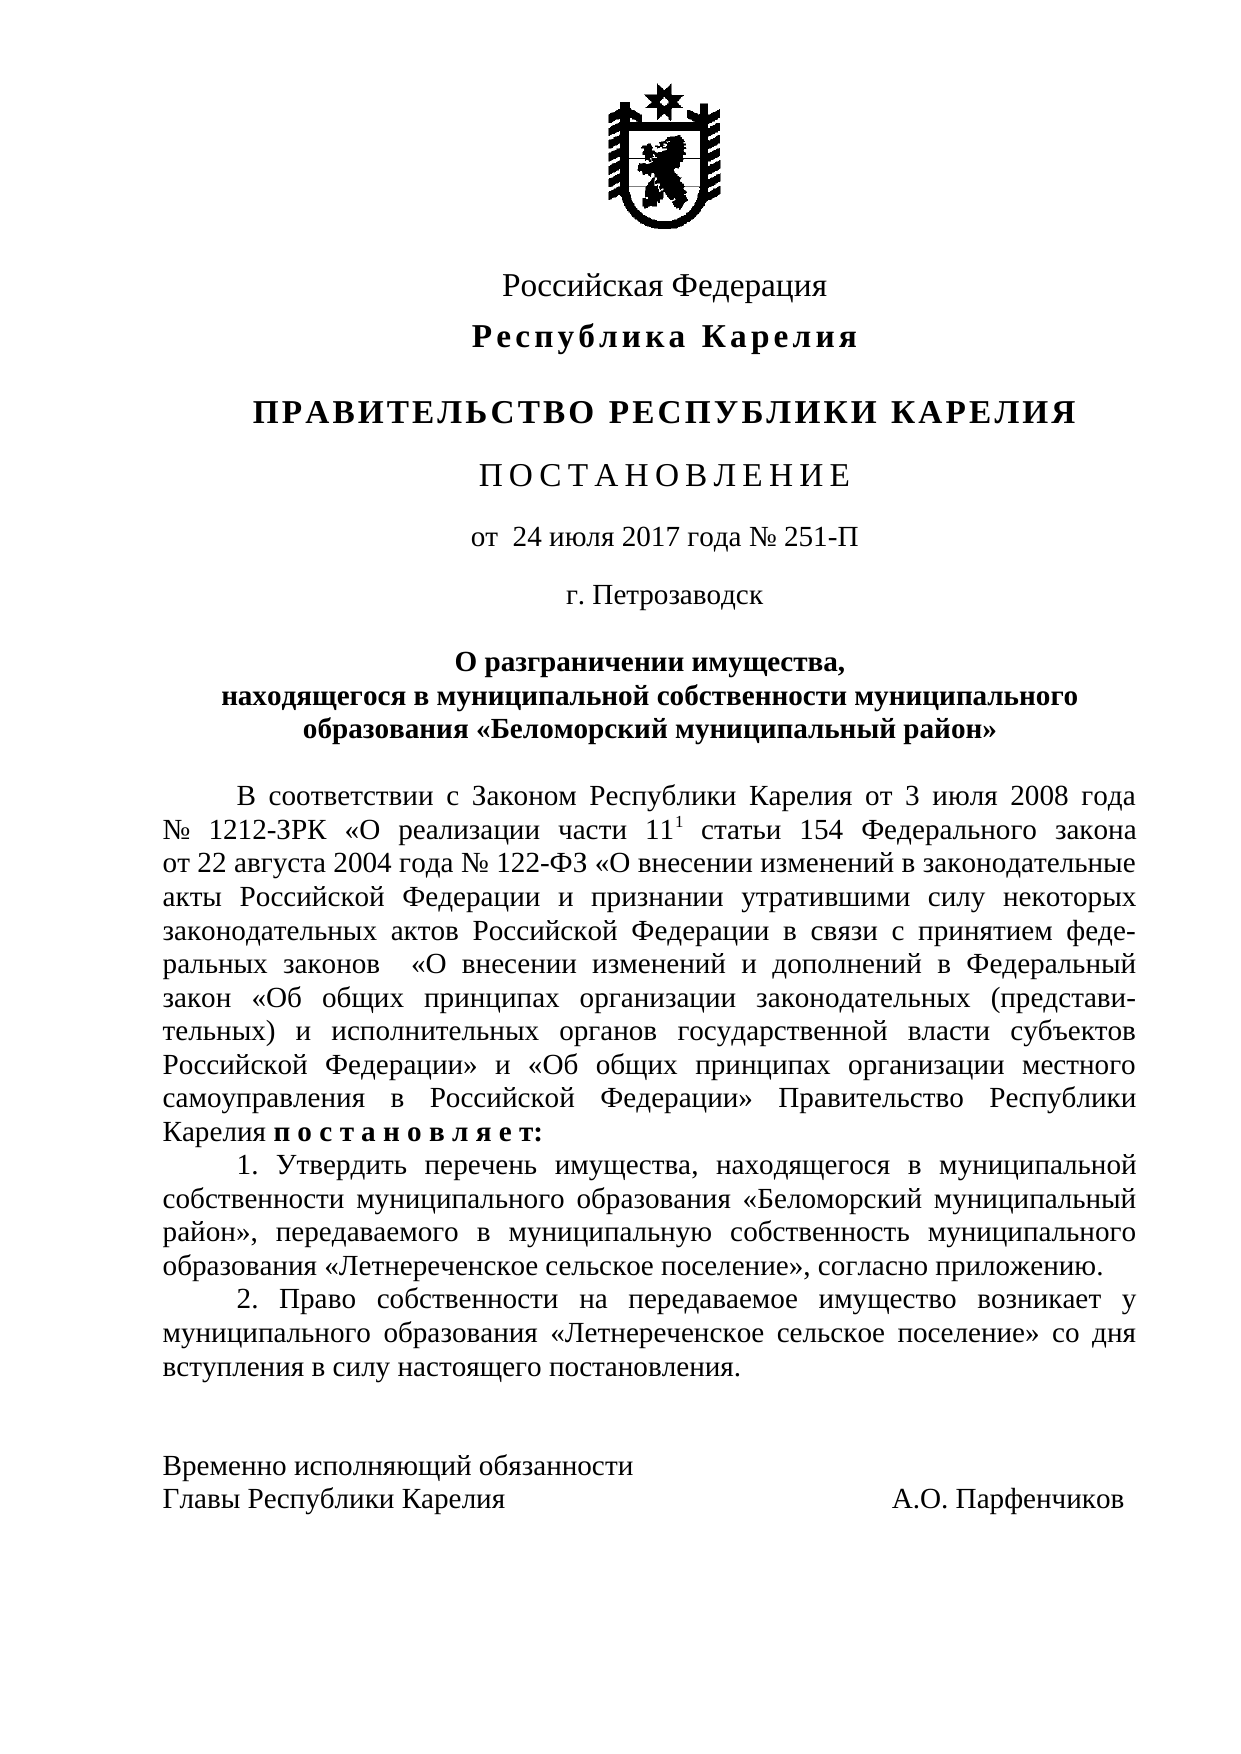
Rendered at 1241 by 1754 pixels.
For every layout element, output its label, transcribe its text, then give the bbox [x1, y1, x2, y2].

picture [588, 70, 741, 253]
text Временно исполняющий обязанности Главы Республики Карелия А.О. Парфенчиков [162, 1448, 1140, 1515]
subtitle ПРАВИТЕЛЬСТВО РЕСПУБЛИКИ КАРЕЛИЯ [148, 392, 1181, 430]
text 2. Право собственности на передаваемое имущество возникает у муниципального образования «Летнереченское сельское поселение» со дня вступления в силу настоящего постановления. [162, 1282, 1137, 1382]
text находящегося в муниципальной собственности муниципального [162, 678, 1137, 711]
subtitle ПОСТАНОВЛЕНИЕ [148, 455, 1181, 494]
text В соответствии с Законом Республики Карелия от 3 июля 2008 года № 1212-ЗРК «О реализации части 111 статьи 154 Федерального закона от 22 августа 2004 года № 122-ФЗ «О внесении изменений в законодательные акты Российской Федерации и признании утратившими силу некоторых законодательных актов Российской Федерации в связи с принятием феде-ральных законов «О внесении изменений и дополнений в Федеральный закон «Об общих принципах организации законодательных (представи-тельных) и исполнительных органов государственной власти субъектов Российской Федерации» и «Об общих принципах организации местного самоуправления в Российской Федерации» Правительство Республики Карелия п о с т а н о в л я е т: [162, 778, 1137, 1147]
subtitle Российская Федерация [148, 265, 1181, 304]
text О разграничении имущества, [162, 644, 1137, 678]
text 1. Утвердить перечень имущества, находящегося в муниципальной собственности муниципального образования «Беломорский муниципальный район», передаваемого в муниципальную собственность муниципального образования «Летнереченское сельское поселение», согласно приложению. [162, 1147, 1137, 1282]
text от 24 июля 2017 года № 251-П [148, 519, 1181, 552]
text г. Петрозаводск [148, 577, 1181, 611]
subtitle Республика Карелия [148, 316, 1181, 354]
text образования «Беломорский муниципальный район» [162, 711, 1137, 745]
